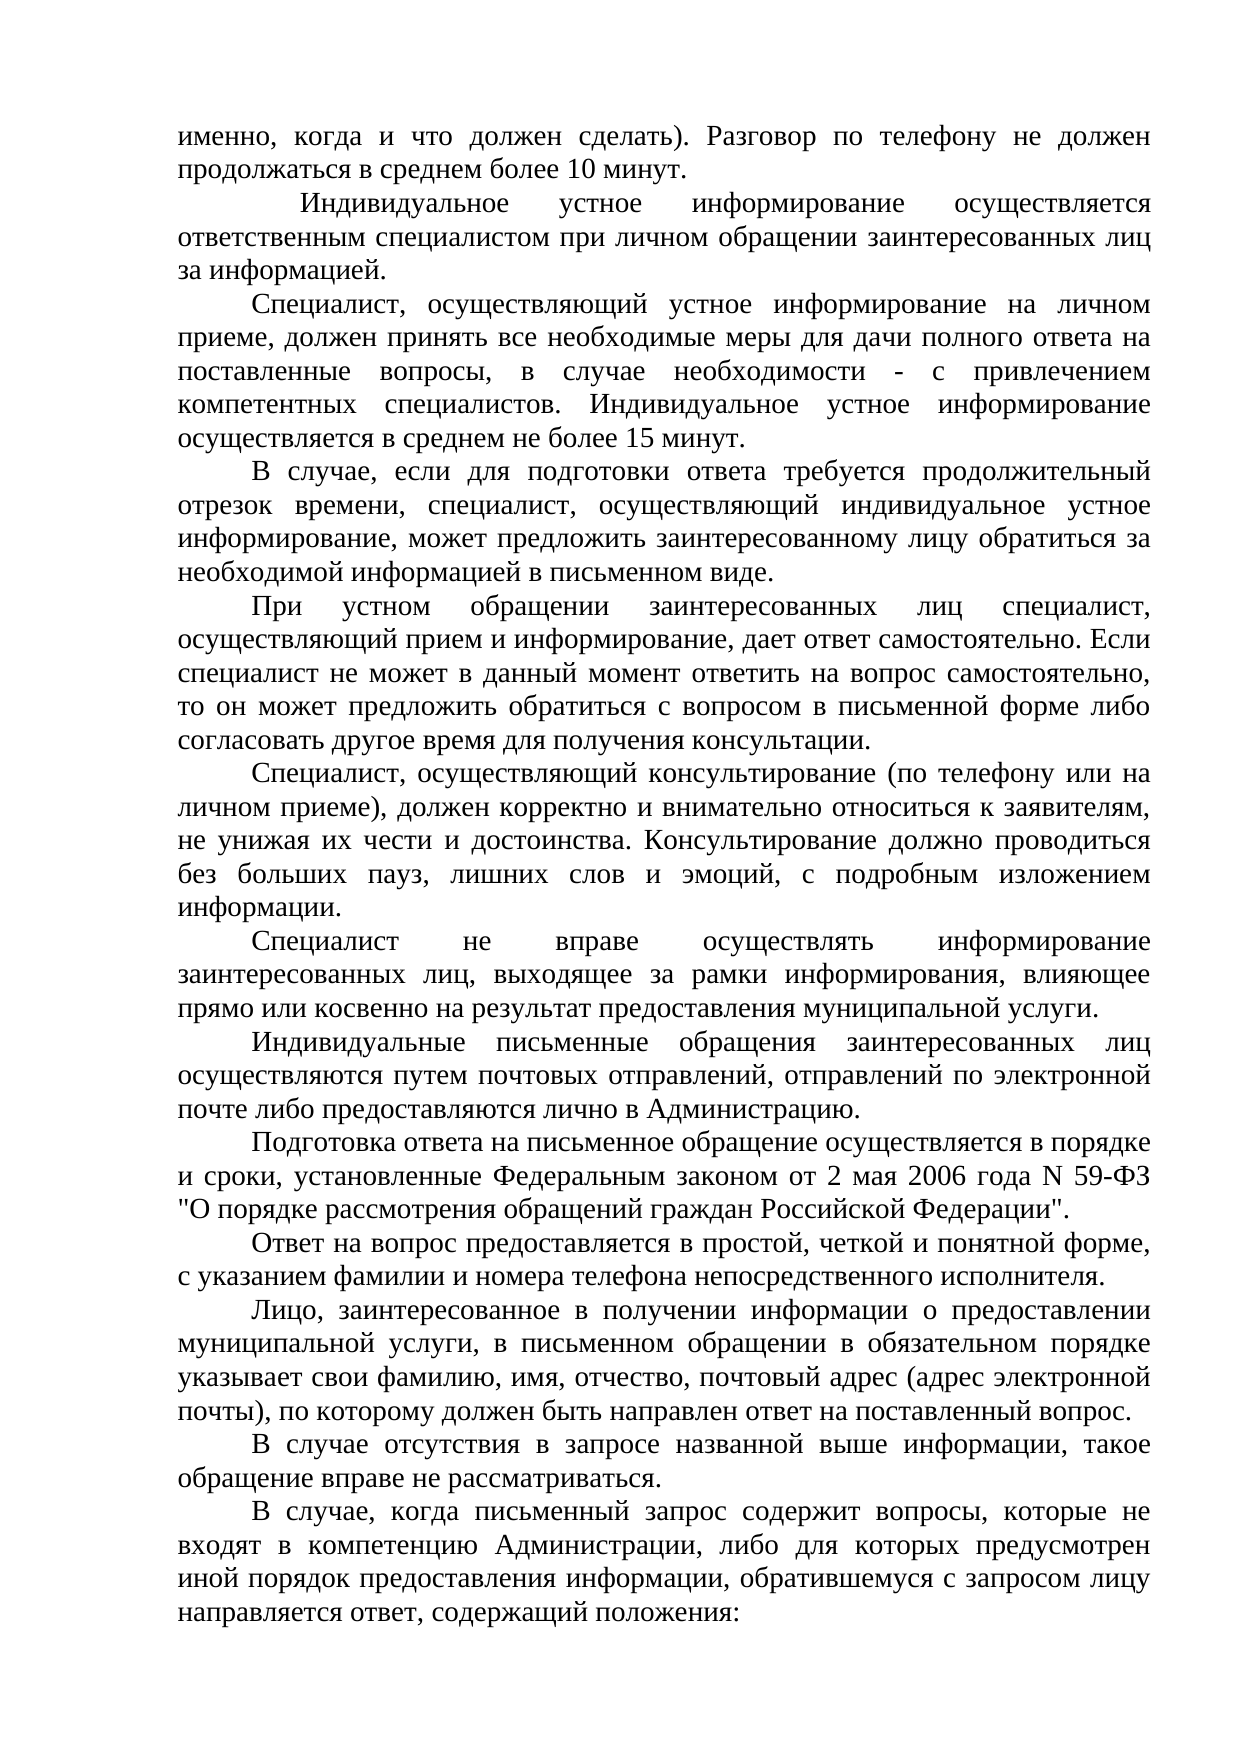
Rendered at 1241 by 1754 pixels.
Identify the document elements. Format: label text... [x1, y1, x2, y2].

text В случае отсутствия в запросе названной выше информации, такое обращение вправе не рассматриваться. [177, 1426, 1152, 1493]
text Подготовка ответа на письменное обращение осуществляется в порядке и сроки, установленные Федеральным законом от 2 мая 2006 года N 59-ФЗ "О порядке рассмотрения обращений граждан Российской Федерации". [177, 1124, 1152, 1225]
text При устном обращении заинтересованных лиц специалист, осуществляющий прием и информирование, дает ответ самостоятельно. Если специалист не может в данный момент ответить на вопрос самостоятельно, то он может предложить обратиться с вопросом в письменной форме либо согласовать другое время для получения консультации. [177, 588, 1152, 755]
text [177, 118, 1152, 185]
text В случае, если для подготовки ответа требуется продолжительный отрезок времени, специалист, осуществляющий индивидуальное устное информирование, может предложить заинтересованному лицу обратиться за необходимой информацией в письменном виде. [177, 453, 1152, 588]
text Специалист не вправе осуществлять информирование заинтересованных лиц, выходящее за рамки информирования, влияющее прямо или косвенно на результат предоставления муниципальной услуги. [177, 923, 1152, 1024]
text Специалист, осуществляющий консультирование (по телефону или на личном приеме), должен корректно и внимательно относиться к заявителям, не унижая их чести и достоинства. Консультирование должно проводиться без больших пауз, лишних слов и эмоций, с подробным изложением информации. [177, 755, 1152, 923]
text Специалист, осуществляющий устное информирование на личном приеме, должен принять все необходимые меры для дачи полного ответа на поставленные вопросы, в случае необходимости - с привлечением компетентных специалистов. Индивидуальное устное информирование осуществляется в среднем не более 15 минут. [177, 286, 1152, 453]
text В случае, когда письменный запрос содержит вопросы, которые не входят в компетенцию Администрации, либо для которых предусмотрен иной порядок предоставления информации, обратившемуся с запросом лицу направляется ответ, содержащий положения: [177, 1493, 1152, 1627]
text Индивидуальное устное информирование осуществляется ответственным специалистом при личном обращении заинтересованных лиц за информацией. [177, 185, 1152, 286]
text Ответ на вопрос предоставляется в простой, четкой и понятной форме, с указанием фамилии и номера телефона непосредственного исполнителя. [177, 1225, 1152, 1292]
text Лицо, заинтересованное в получении информации о предоставлении муниципальной услуги, в письменном обращении в обязательном порядке указывает свои фамилию, имя, отчество, почтовый адрес (адрес электронной почты), по которому должен быть направлен ответ на поставленный вопрос. [177, 1292, 1152, 1426]
text Индивидуальные письменные обращения заинтересованных лиц осуществляются путем почтовых отправлений, отправлений по электронной почте либо предоставляются лично в Администрацию. [177, 1024, 1152, 1124]
